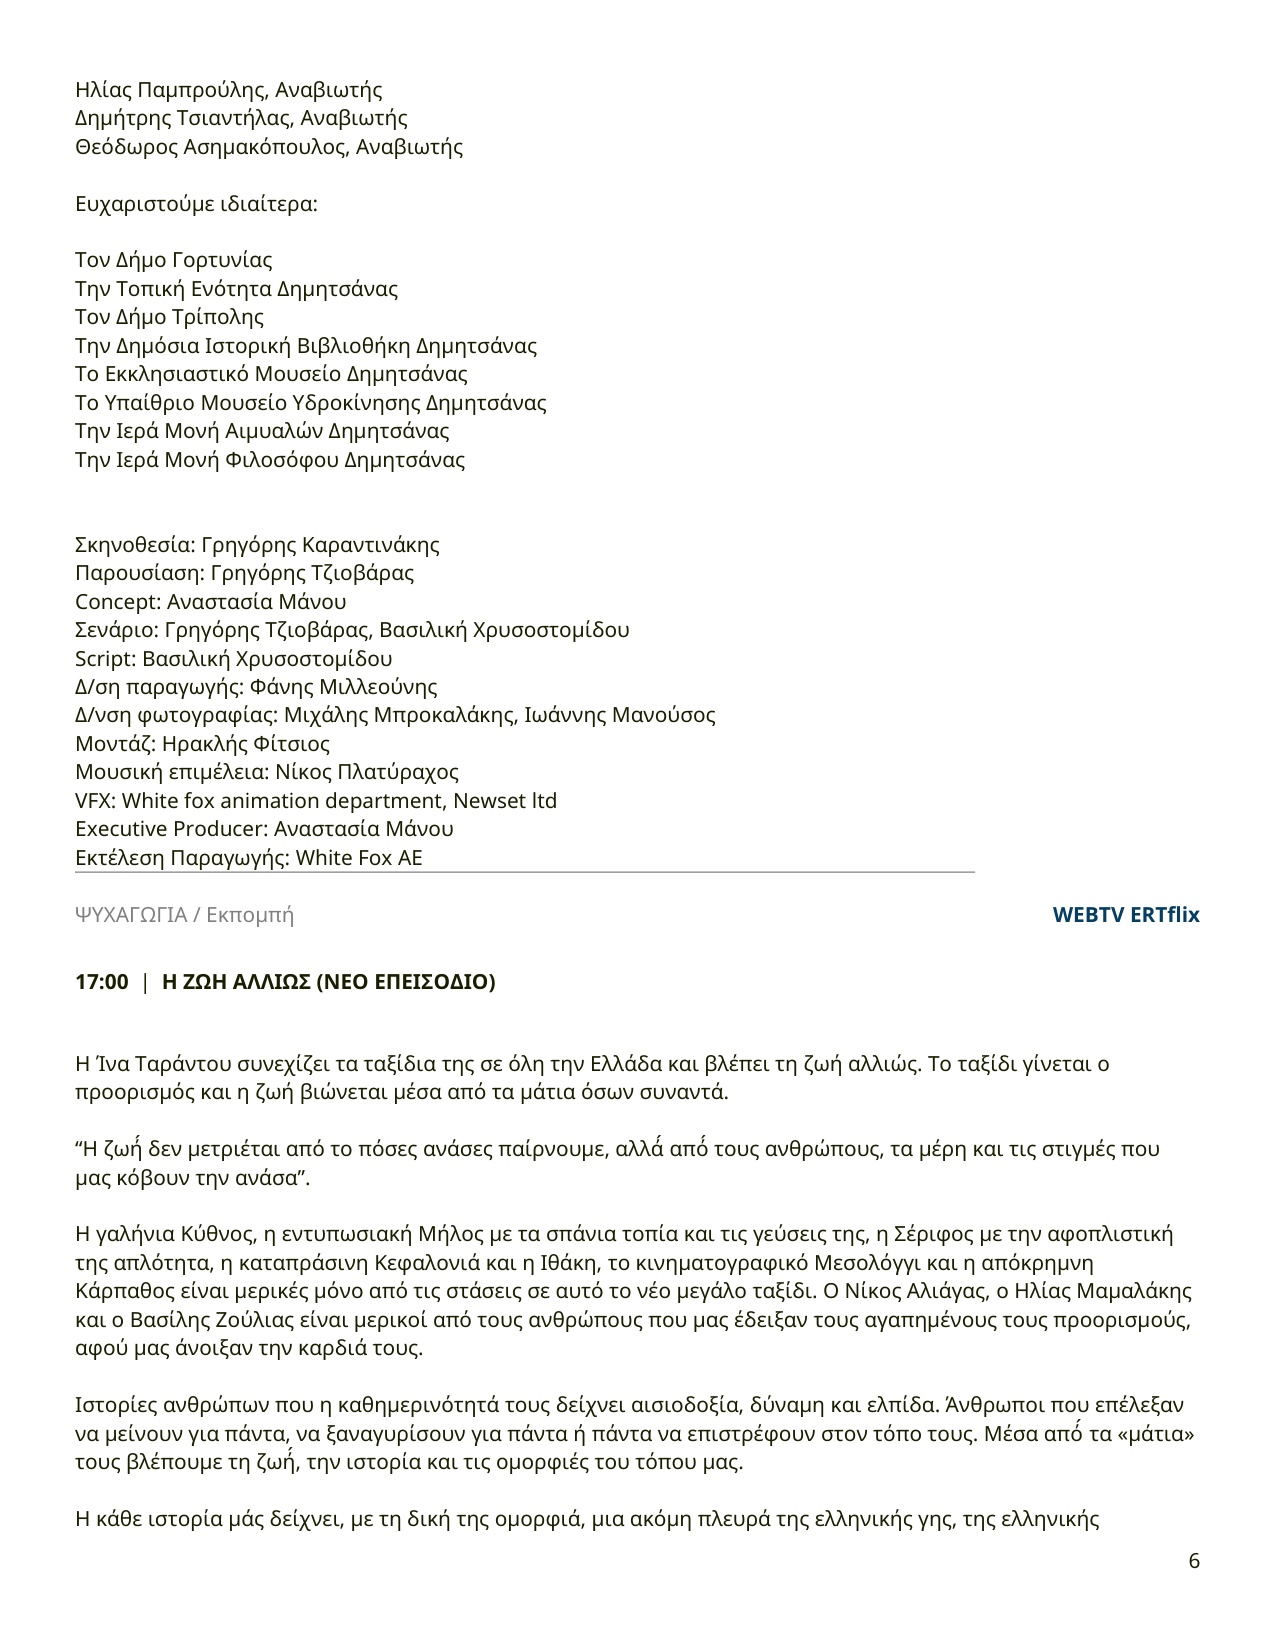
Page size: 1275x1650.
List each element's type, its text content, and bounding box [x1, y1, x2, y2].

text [75, 1049, 1200, 1532]
table_header WEBTV ERTflix [638, 900, 1200, 928]
table_header ΨΥΧΑΓΩΓΙΑ / Εκπομπή [75, 900, 637, 928]
text Σκηνοθεσία: Γρηγόρης Καραντινάκης Παρουσίαση: Γρηγόρης Τζιοβάρας Concept: Αναστασία Μάνου Σενάριο: Γρηγόρης Τζιοβάρας, Βασιλική Χρυσοστομίδου Script: Βασιλική Χρυσοστομίδου Δ/ση παραγωγής: Φάνης Μιλλεούνης Δ/νση φωτογραφίας: Μιχάλης Μπροκαλάκης, Ιωάννης Μανούσος Μοντάζ: Ηρακλής Φίτσιος Μουσική επιμέλεια: Νίκος Πλατύραχος VFX: White fox animation department, Newset ltd Εxecutive Producer: Αναστασία Μάνου Εκτέλεση Παραγωγής: White Fox AE [75, 473, 1200, 871]
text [75, 75, 1200, 473]
text 17:00 | Η ΖΩΗ ΑΛΛΙΩΣ (ΝΕΟ ΕΠΕΙΣΟΔΙΟ) [75, 928, 1200, 1024]
